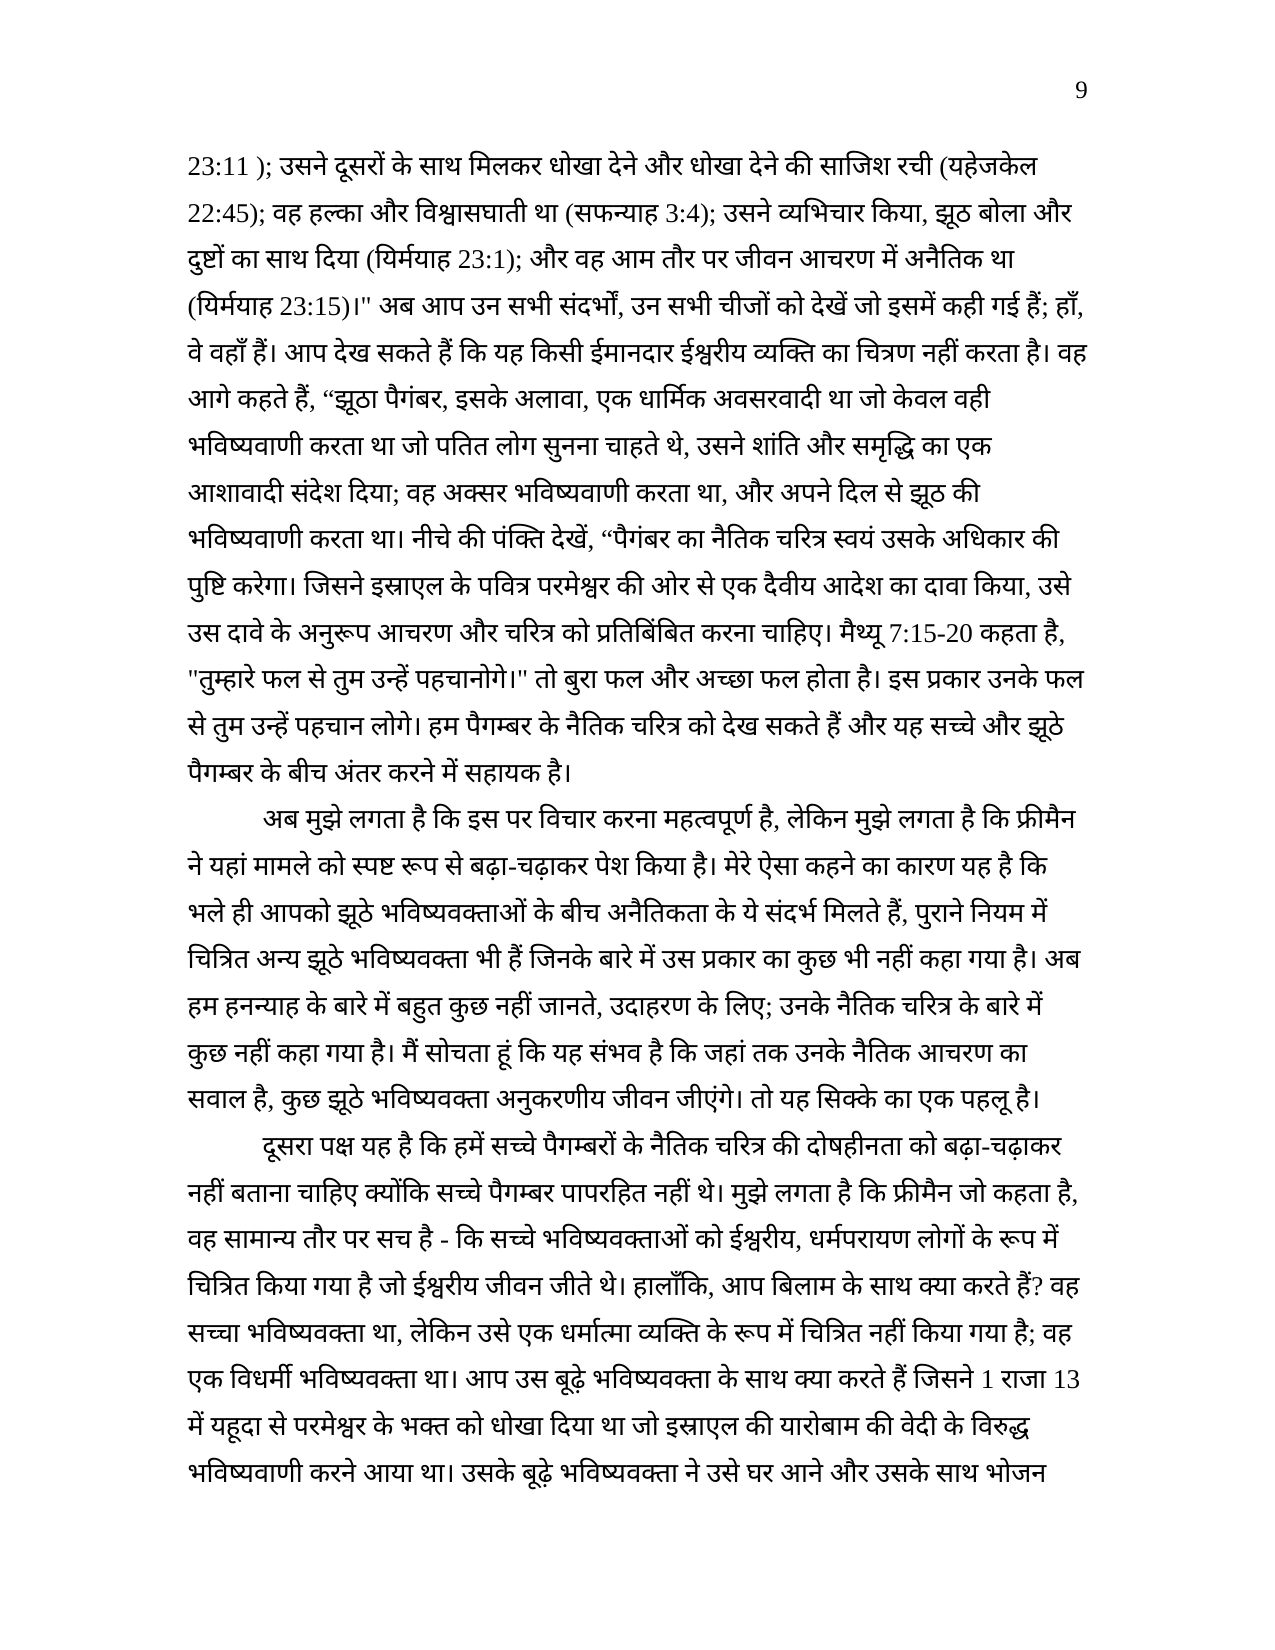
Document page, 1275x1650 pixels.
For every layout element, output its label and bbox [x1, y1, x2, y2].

text [187, 150, 1087, 1488]
